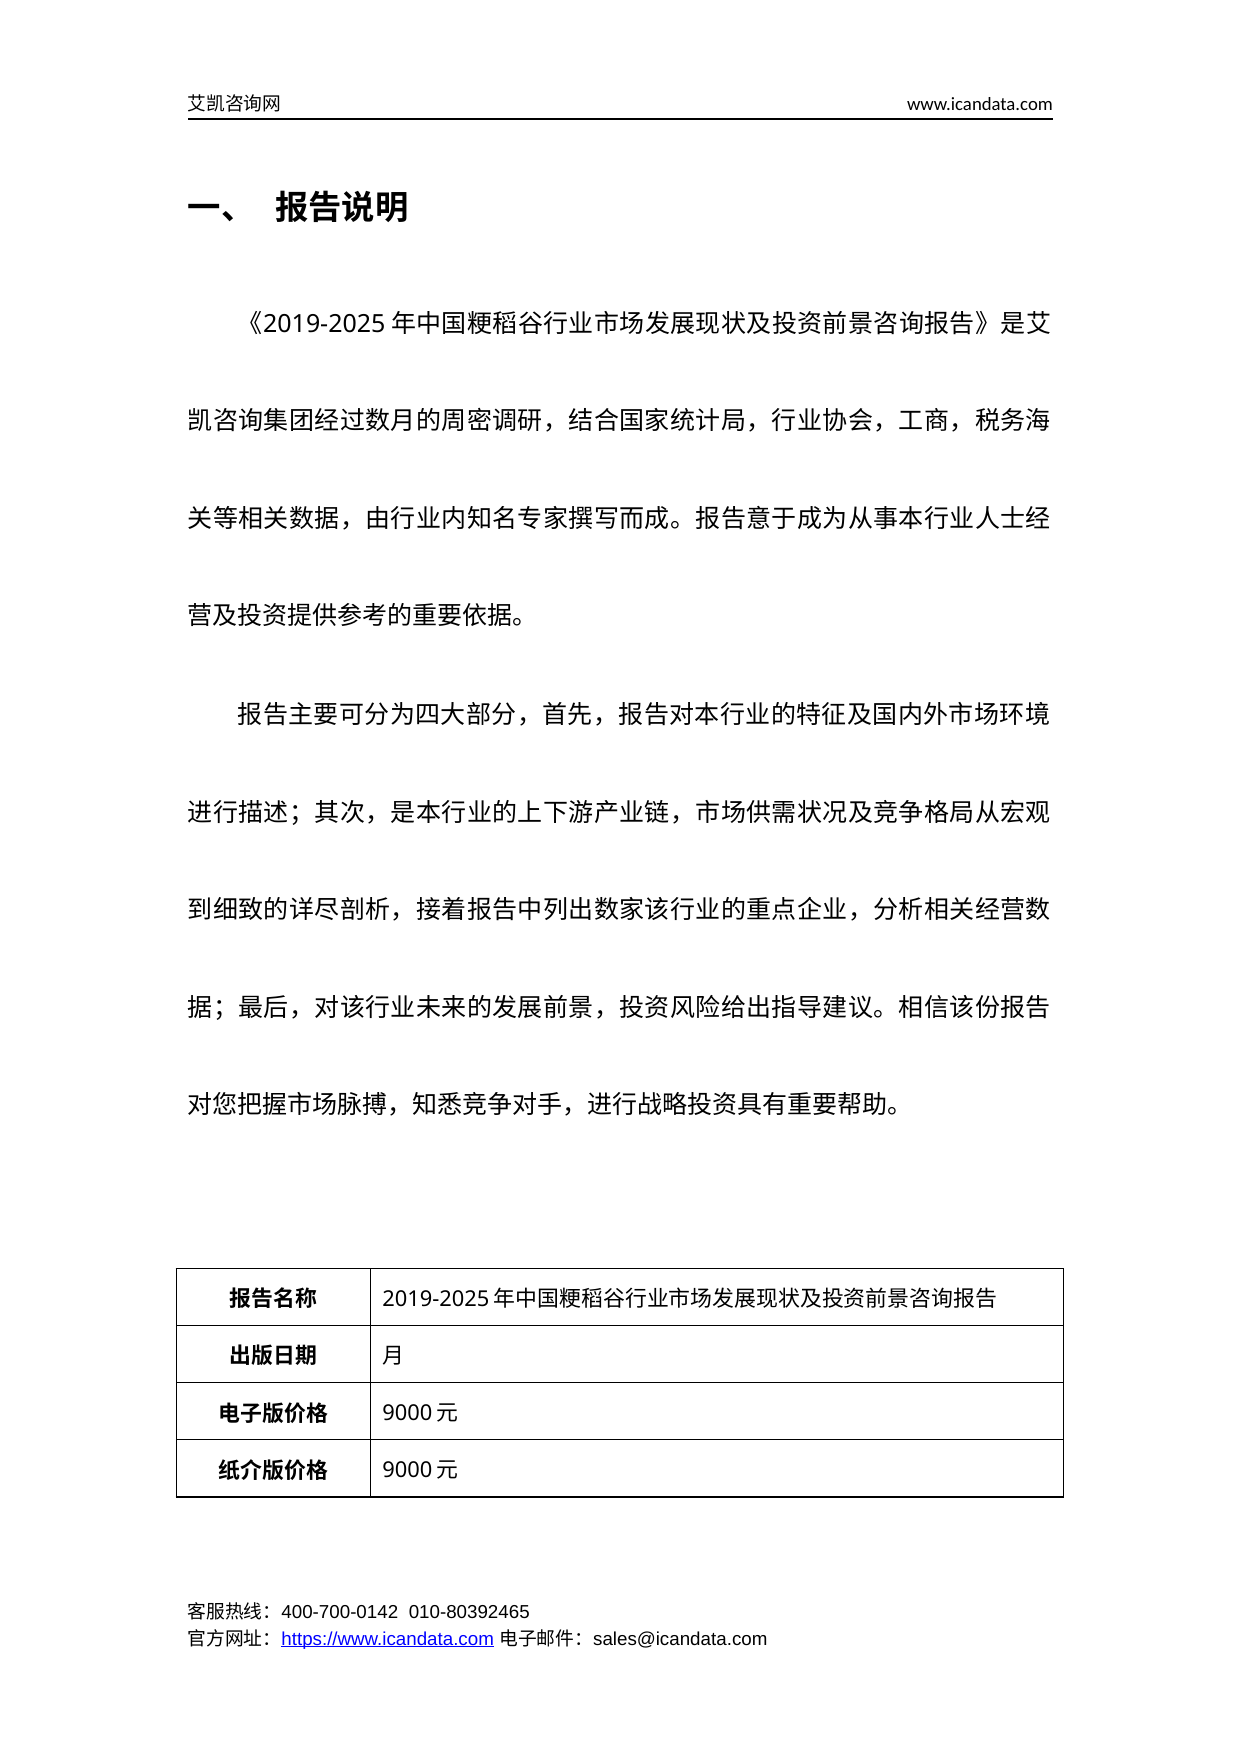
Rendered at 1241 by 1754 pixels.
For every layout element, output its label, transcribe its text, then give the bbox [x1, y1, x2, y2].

table_cell 9000元 [371, 1383, 1063, 1439]
table_cell 出版日期 [177, 1326, 370, 1382]
table_header 2019-2025年中国粳稻谷行业市场发展现状及投资前景咨询报告 [371, 1269, 1063, 1325]
table_cell 月 [371, 1326, 1063, 1382]
table_header 报告名称 [177, 1269, 370, 1325]
table_cell 9000元 [371, 1440, 1063, 1496]
table_cell 电子版价格 [177, 1383, 370, 1439]
subtitle 报告说明 [187, 172, 1053, 237]
text 《2019-2025年中国粳稻谷行业市场发展现状及投资前景咨询报告》是艾凯咨询集团经过数月的周密调研，结合国家统计局，行业协会，工商，税务海关等相关数据，由行业内知名专家撰写而成。报告意于成为从事本行业人士经营及投资提供参考的重要依据。 [187, 289, 1053, 646]
text 报告主要可分为四大部分，首先，报告对本行业的特征及国内外市场环境进行描述；其次，是本行业的上下游产业链，市场供需状况及竞争格局从宏观到细致的详尽剖析，接着报告中列出数家该行业的重点企业，分析相关经营数据；最后，对该行业未来的发展前景，投资风险给出指导建议。相信该份报告对您把握市场脉搏，知悉竞争对手，进行战略投资具有重要帮助。 [187, 681, 1053, 1136]
table_cell 纸介版价格 [177, 1440, 370, 1496]
